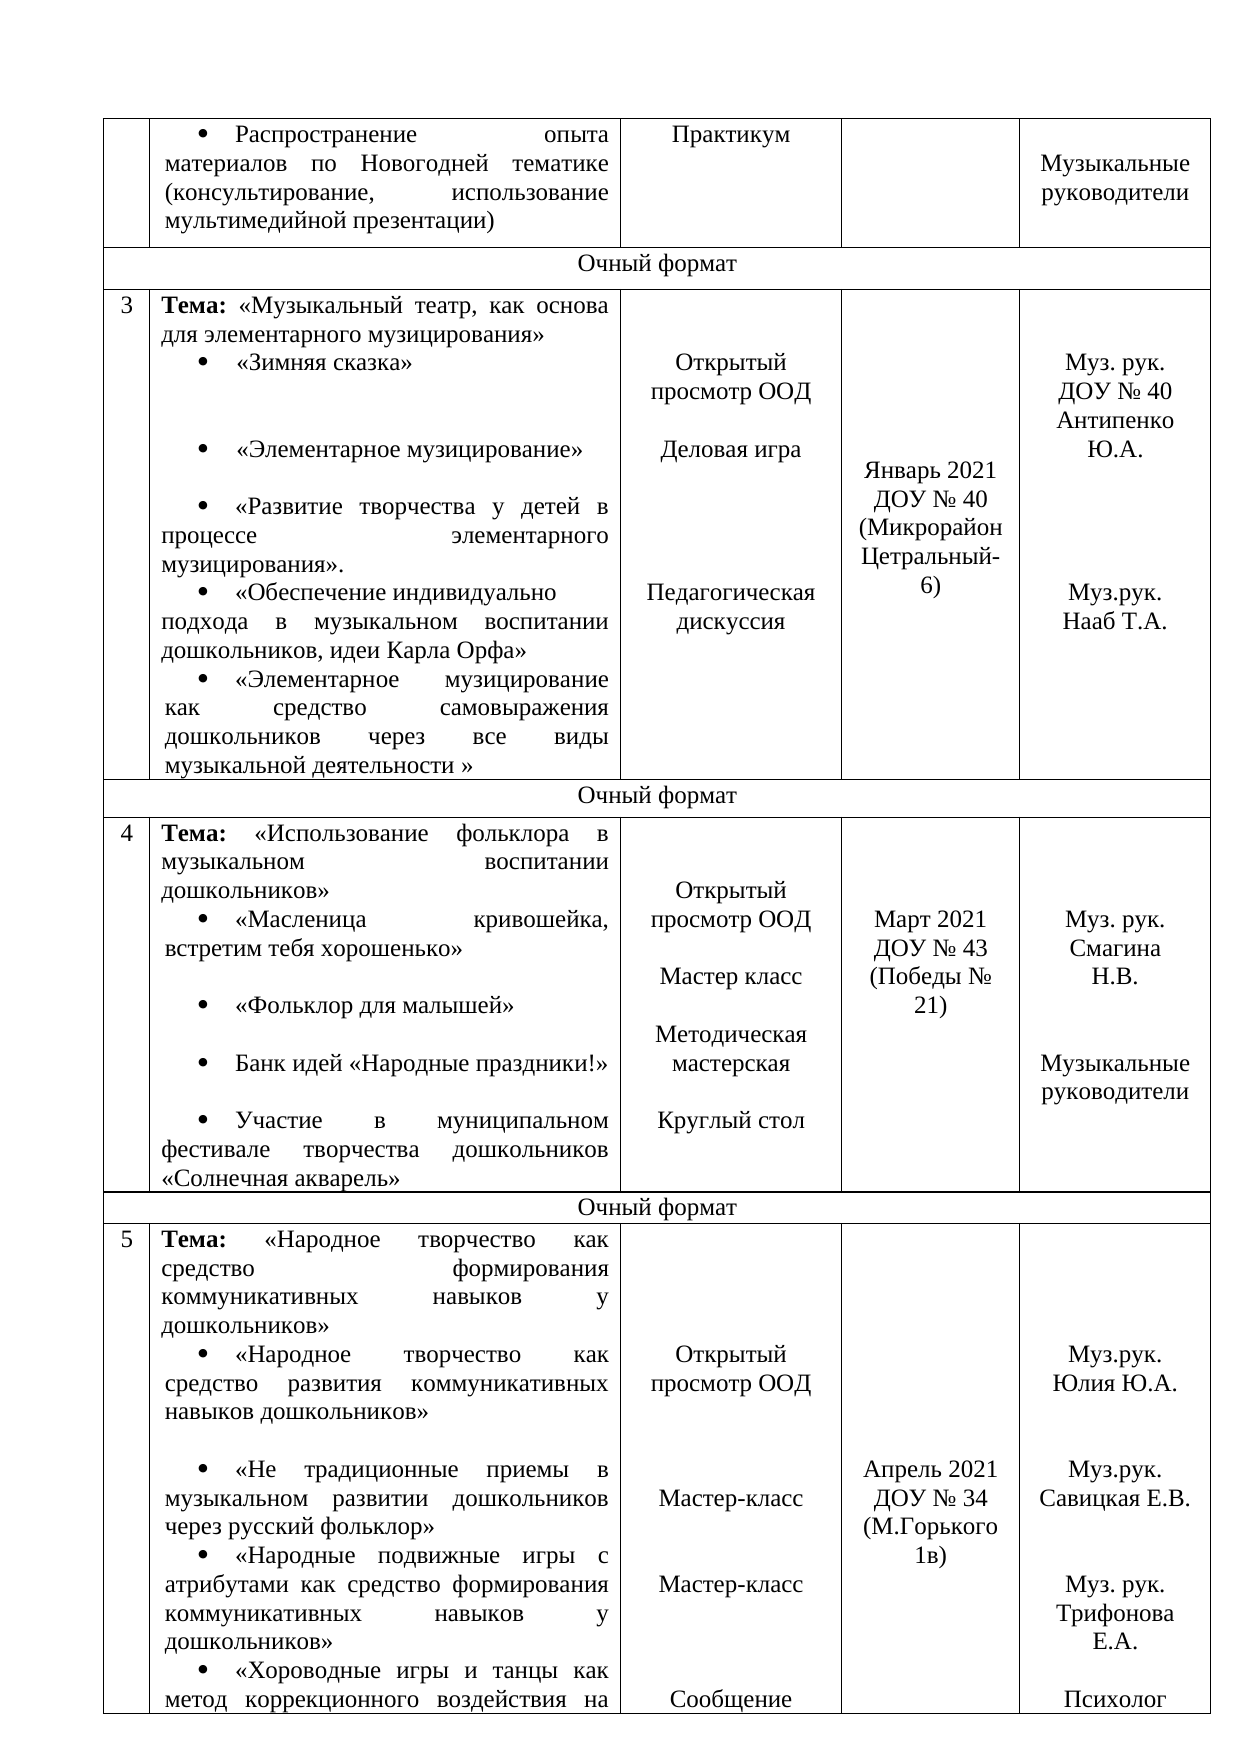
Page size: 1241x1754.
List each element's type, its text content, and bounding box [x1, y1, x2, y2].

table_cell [621, 1224, 841, 1713]
table_cell Очный формат [104, 248, 1210, 289]
table_cell Тема: «Использование фольклора в музыкальном воспитании дошкольников» «Масленица кривошейка, встретим тебя хорошенько» «Фольклор для малышей» Банк идей «Народные праздники!» Участие в муниципальном фестивале творчества дошкольников «Солнечная акварель» [150, 818, 620, 1191]
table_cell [1020, 119, 1210, 247]
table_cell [150, 119, 620, 247]
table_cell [1020, 1224, 1210, 1713]
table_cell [621, 119, 841, 247]
table_cell Тема: «Музыкальный театр, как основа для элементарного музицирования» «Зимняя сказка» «Элементарное музицирование» «Развитие творчества у детей в процессе элементарного музицирования». «Обеспечение индивидуально подхода в музыкальном воспитании дошкольников, идеи Карла Орфа» «Элементарное музицирование как средство самовыражения дошкольников через все виды музыкальной деятельности » [150, 290, 620, 779]
table_cell Март 2021 ДОУ № 43 (Победы № 21) [842, 818, 1019, 1191]
table_cell Муз. рук. ДОУ № 40 Антипенко Ю.А. Муз.рук. Нааб Т.А. [1020, 290, 1210, 779]
table_cell Очный формат [104, 780, 1210, 817]
table_cell Открытый просмотр ООД Мастер класс Методическая мастерская Круглый стол [621, 818, 841, 1191]
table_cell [150, 1224, 620, 1713]
table_cell 3 [104, 290, 149, 779]
table_cell Январь 2021 ДОУ № 40 (Микрорайон Цетральный-6) [842, 290, 1019, 779]
table_cell 4 [104, 818, 149, 1191]
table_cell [842, 119, 1019, 247]
table_cell Очный формат [104, 1193, 1210, 1223]
table_cell Открытый просмотр ООД Деловая игра Педагогическая дискуссия [621, 290, 841, 779]
table_cell 5 [104, 1224, 149, 1713]
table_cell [842, 1224, 1019, 1713]
table_cell Муз. рук. Смагина Н.В. Музыкальные руководители [1020, 818, 1210, 1191]
table_cell 2 [104, 119, 149, 247]
